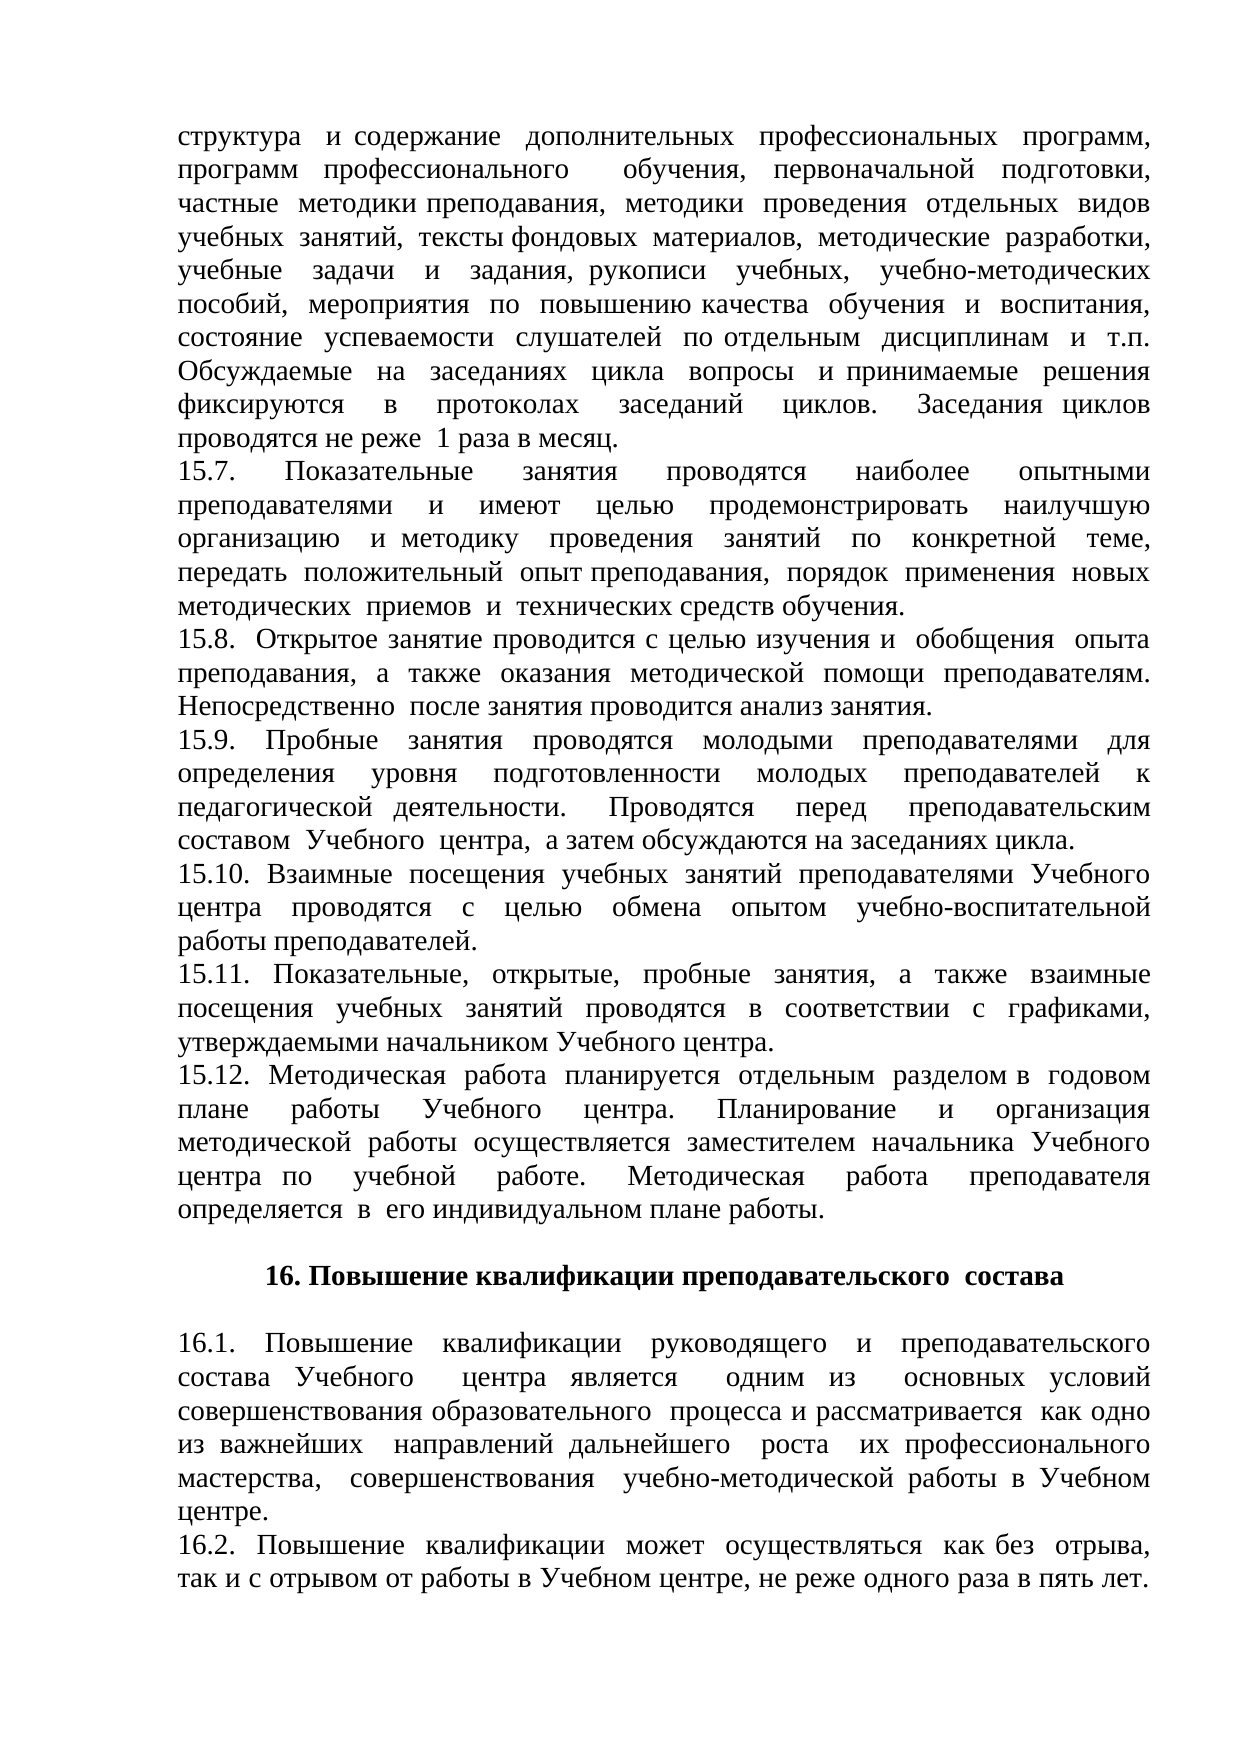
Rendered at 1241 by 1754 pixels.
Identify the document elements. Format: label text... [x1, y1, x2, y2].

text 15.7. Показательные занятия проводятся наиболее опытными преподавателями и имеют целью продемонстрировать наилучшую организацию и методику проведения занятий по конкретной теме, передать положительный опыт преподавания, порядок применения новых методических приемов и технических средств обучения. [177, 453, 1152, 621]
text 15.9. Пробные занятия проводятся молодыми преподавателями для определения уровня подготовленности молодых преподавателей к педагогической деятельности. Проводятся перед преподавательским составом Учебного центра, а затем обсуждаются на заседаниях цикла. [177, 722, 1152, 856]
text 15.10. Взаимные посещения учебных занятий преподавателями Учебного центра проводятся с целью обмена опытом учебно-воспитательной работы преподавателей. [177, 856, 1152, 957]
text 16.1. Повышение квалификации руководящего и преподавательского состава Учебного центра является одним из основных условий совершенствования образовательного процесса и рассматривается как одно из важнейших направлений дальнейшего роста их профессионального мастерства, совершенствования учебно-методической работы в Учебном центре. [177, 1326, 1152, 1527]
text 15.8. Открытое занятие проводится с целью изучения и обобщения опыта преподавания, а также оказания методической помощи преподавателям. Непосредственно после занятия проводится анализ занятия. [177, 621, 1152, 722]
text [177, 118, 1152, 453]
text 15.11. Показательные, открытые, пробные занятия, а также взаимные посещения учебных занятий проводятся в соответствии с графиками, утверждаемыми начальником Учебного центра. [177, 957, 1152, 1057]
text 16. Повышение квалификации преподавательского состава [177, 1258, 1152, 1292]
text 15.12. Методическая работа планируется отдельным разделом в годовом плане работы Учебного центра. Планирование и организация методической работы осуществляется заместителем начальника Учебного центра по учебной работе. Методическая работа преподавателя определяется в его индивидуальном плане работы. [177, 1057, 1152, 1225]
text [177, 1527, 1152, 1594]
